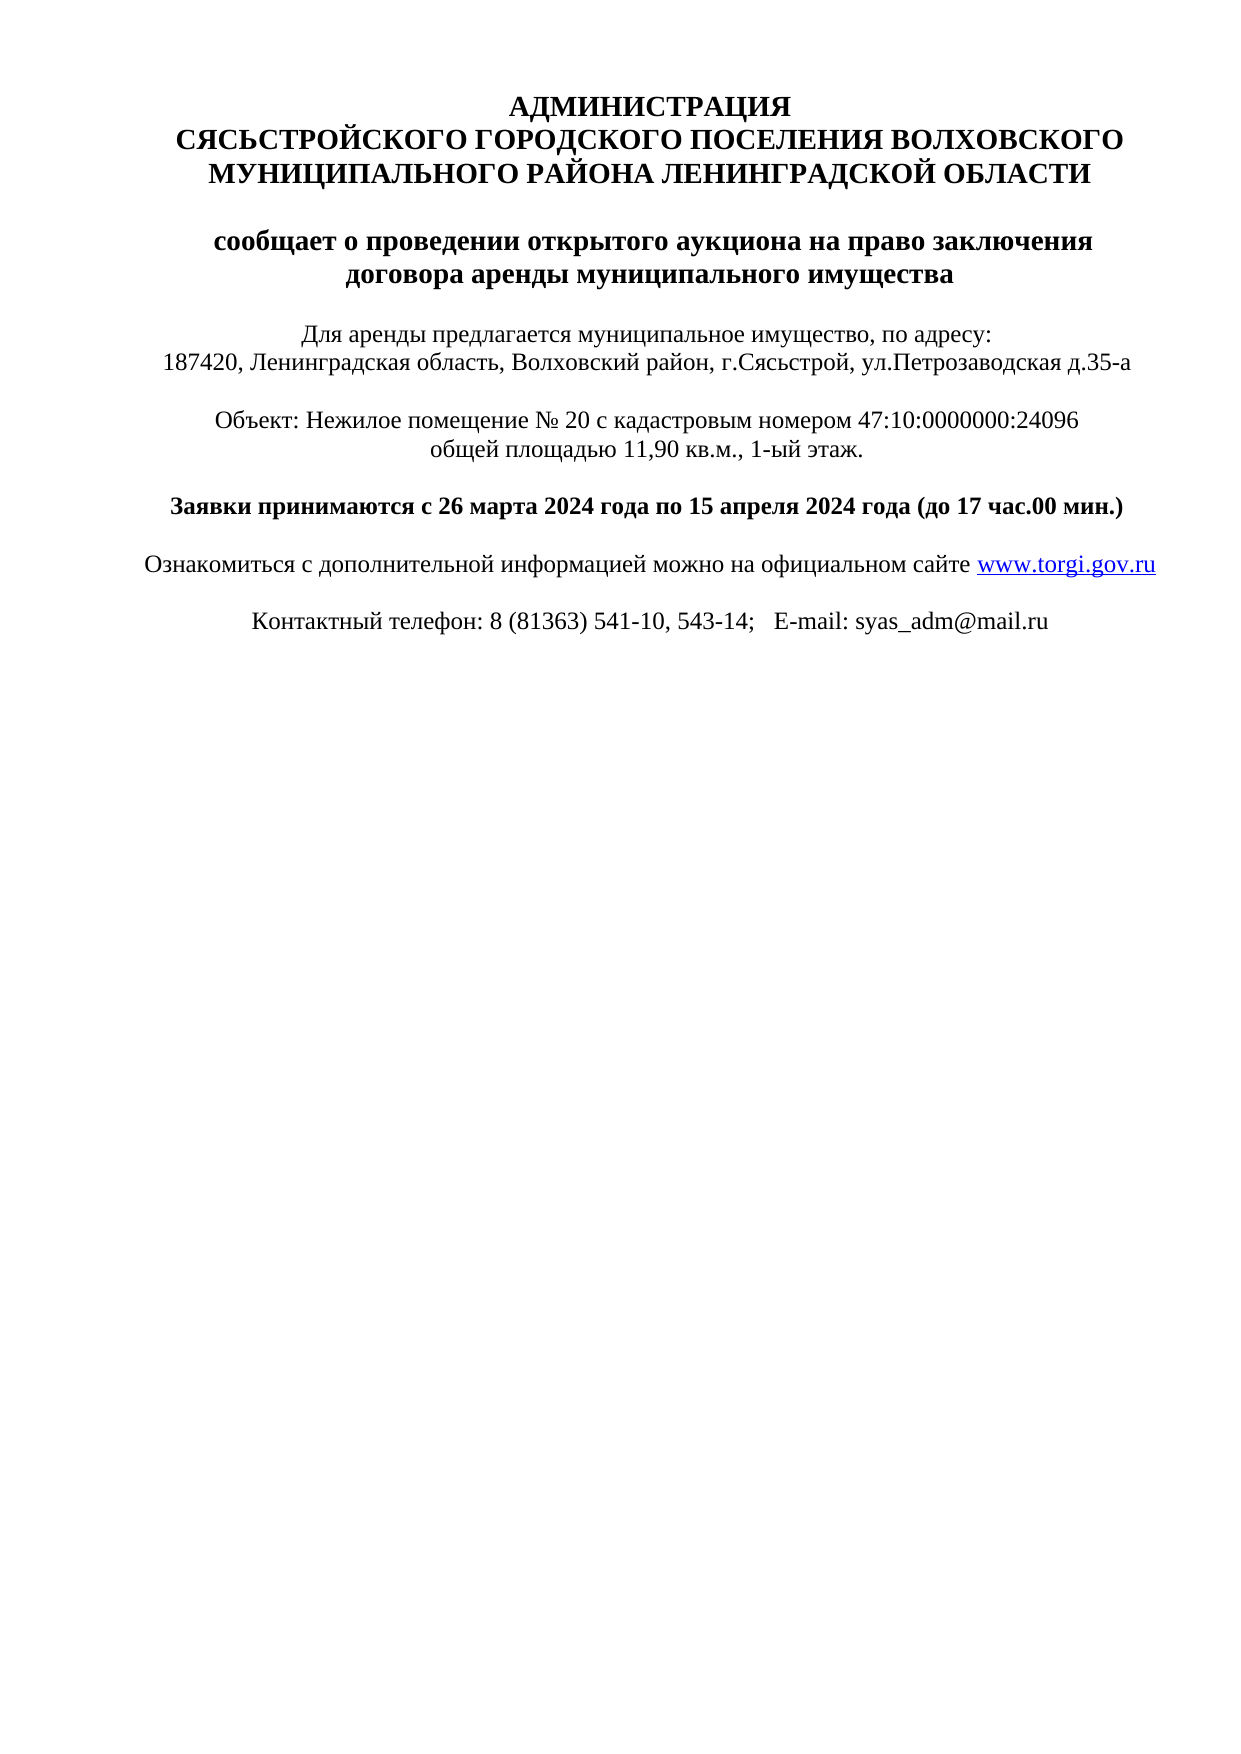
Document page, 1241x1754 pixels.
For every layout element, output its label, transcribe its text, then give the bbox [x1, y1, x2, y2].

text Контактный телефон: 8 (81363) 541-10, 543-14; E-mail: syas_adm@mail.ru [133, 606, 1167, 635]
text 187420, Ленинградская область, Волховский район, г.Сясьстрой, ул.Петрозаводская д.35-а [133, 347, 1161, 376]
text Объект: Нежилое помещение № 20 с кадастровым номером 47:10:0000000:24096 [133, 405, 1161, 434]
text АДМИНИСТРАЦИЯ [133, 89, 1167, 122]
text Заявки принимаются с 26 марта 2024 года по 15 апреля 2024 года (до 17 час.00 мин.) [133, 491, 1161, 520]
text договора аренды муниципального имущества [133, 256, 1167, 290]
text Для аренды предлагается муниципальное имущество, по адресу: [133, 319, 1161, 347]
text общей площадью 11,90 кв.м., 1-ый этаж. [133, 434, 1161, 462]
text Ознакомиться с дополнительной информацией можно на официальном сайте www.torgi.gov.ru [133, 549, 1167, 577]
text сообщает о проведении открытого аукциона на право заключения [133, 223, 1167, 256]
text СЯСЬСТРОЙСКОГО ГОРОДСКОГО ПОСЕЛЕНИЯ ВОЛХОВСКОГО МУНИЦИПАЛЬНОГО РАЙОНА ЛЕНИНГРАДСКОЙ ОБЛАСТИ [133, 122, 1167, 189]
